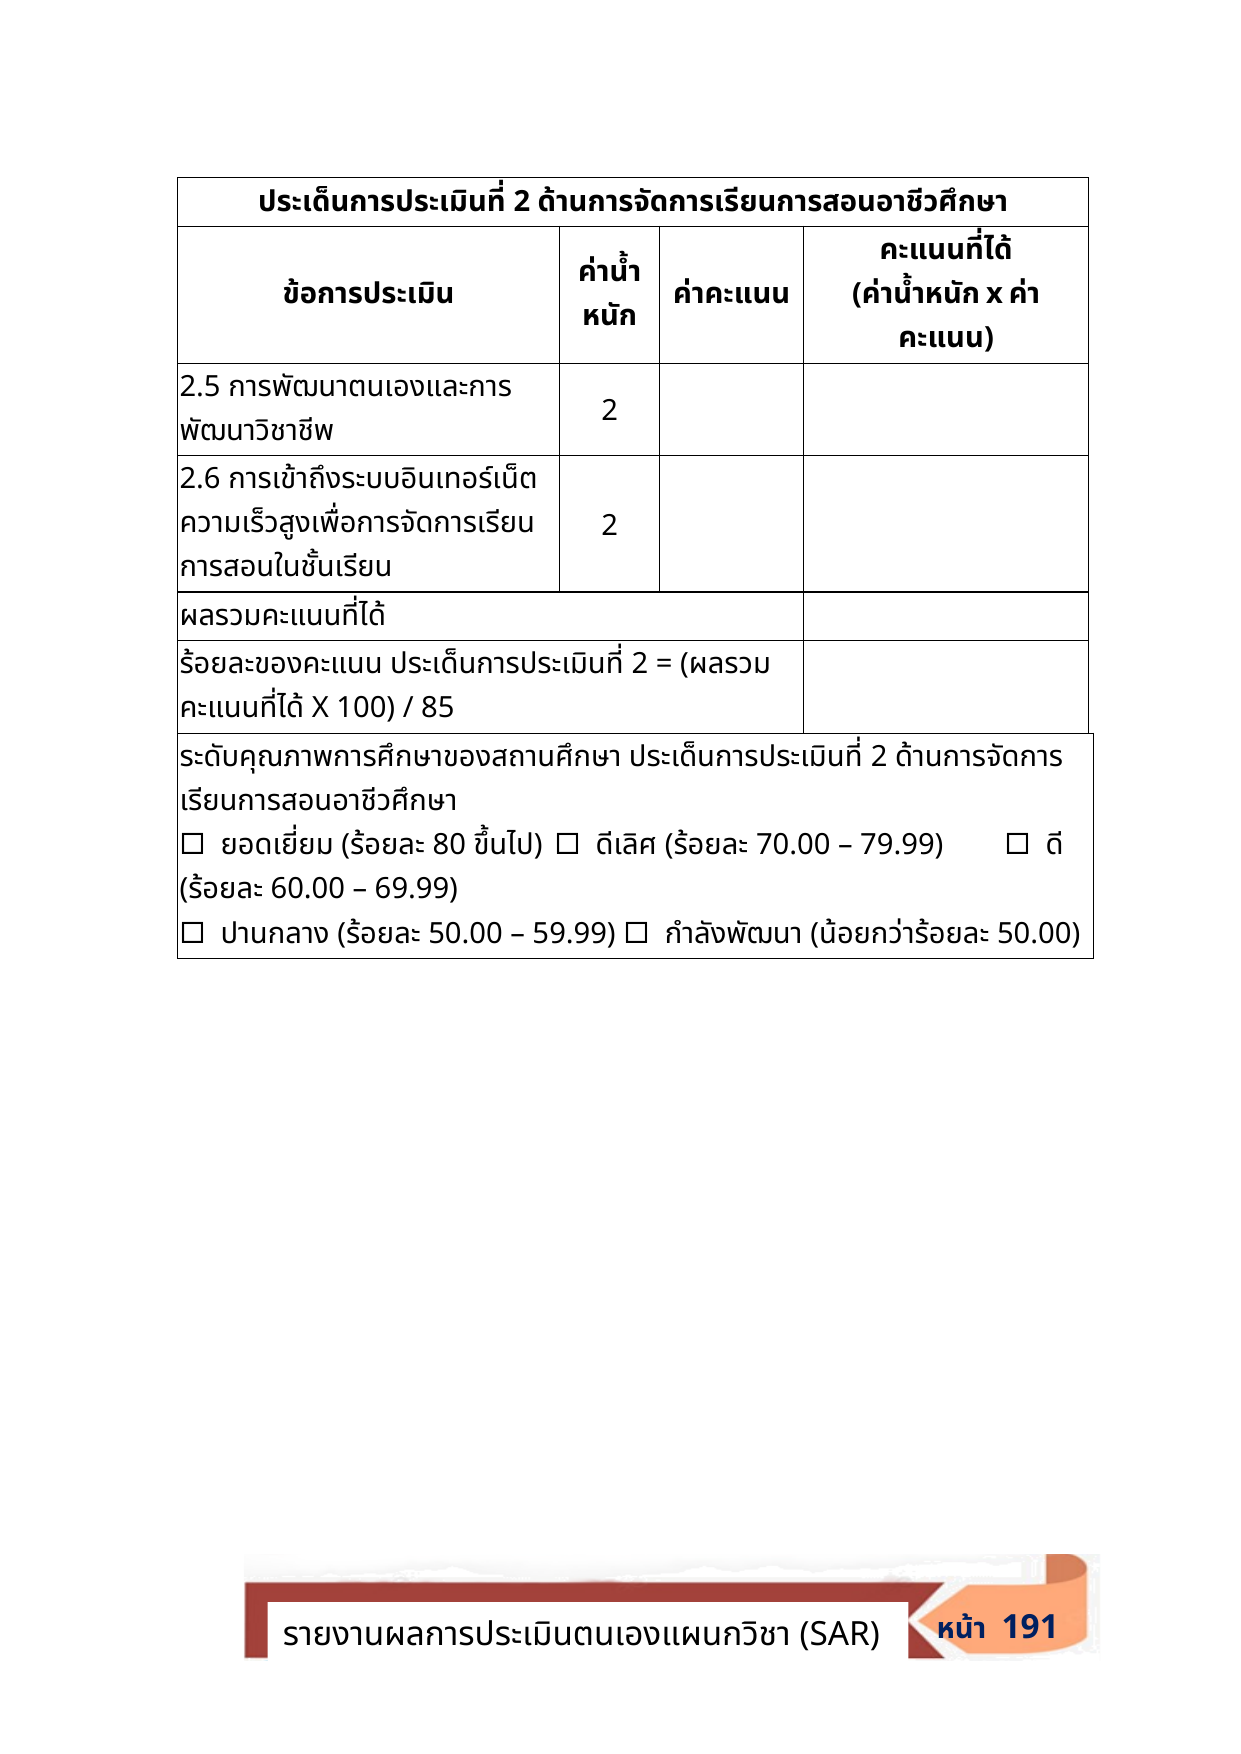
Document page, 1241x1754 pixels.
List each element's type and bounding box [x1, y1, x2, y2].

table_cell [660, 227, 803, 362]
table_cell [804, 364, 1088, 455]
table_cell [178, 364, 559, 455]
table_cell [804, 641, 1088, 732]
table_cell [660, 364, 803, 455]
picture [243, 1554, 1102, 1661]
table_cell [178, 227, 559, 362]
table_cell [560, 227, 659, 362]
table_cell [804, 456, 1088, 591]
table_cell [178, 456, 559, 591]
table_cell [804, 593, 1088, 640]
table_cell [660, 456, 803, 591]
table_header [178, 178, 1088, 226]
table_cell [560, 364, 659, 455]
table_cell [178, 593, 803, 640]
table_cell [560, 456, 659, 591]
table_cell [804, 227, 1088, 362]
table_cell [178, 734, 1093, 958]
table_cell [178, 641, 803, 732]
